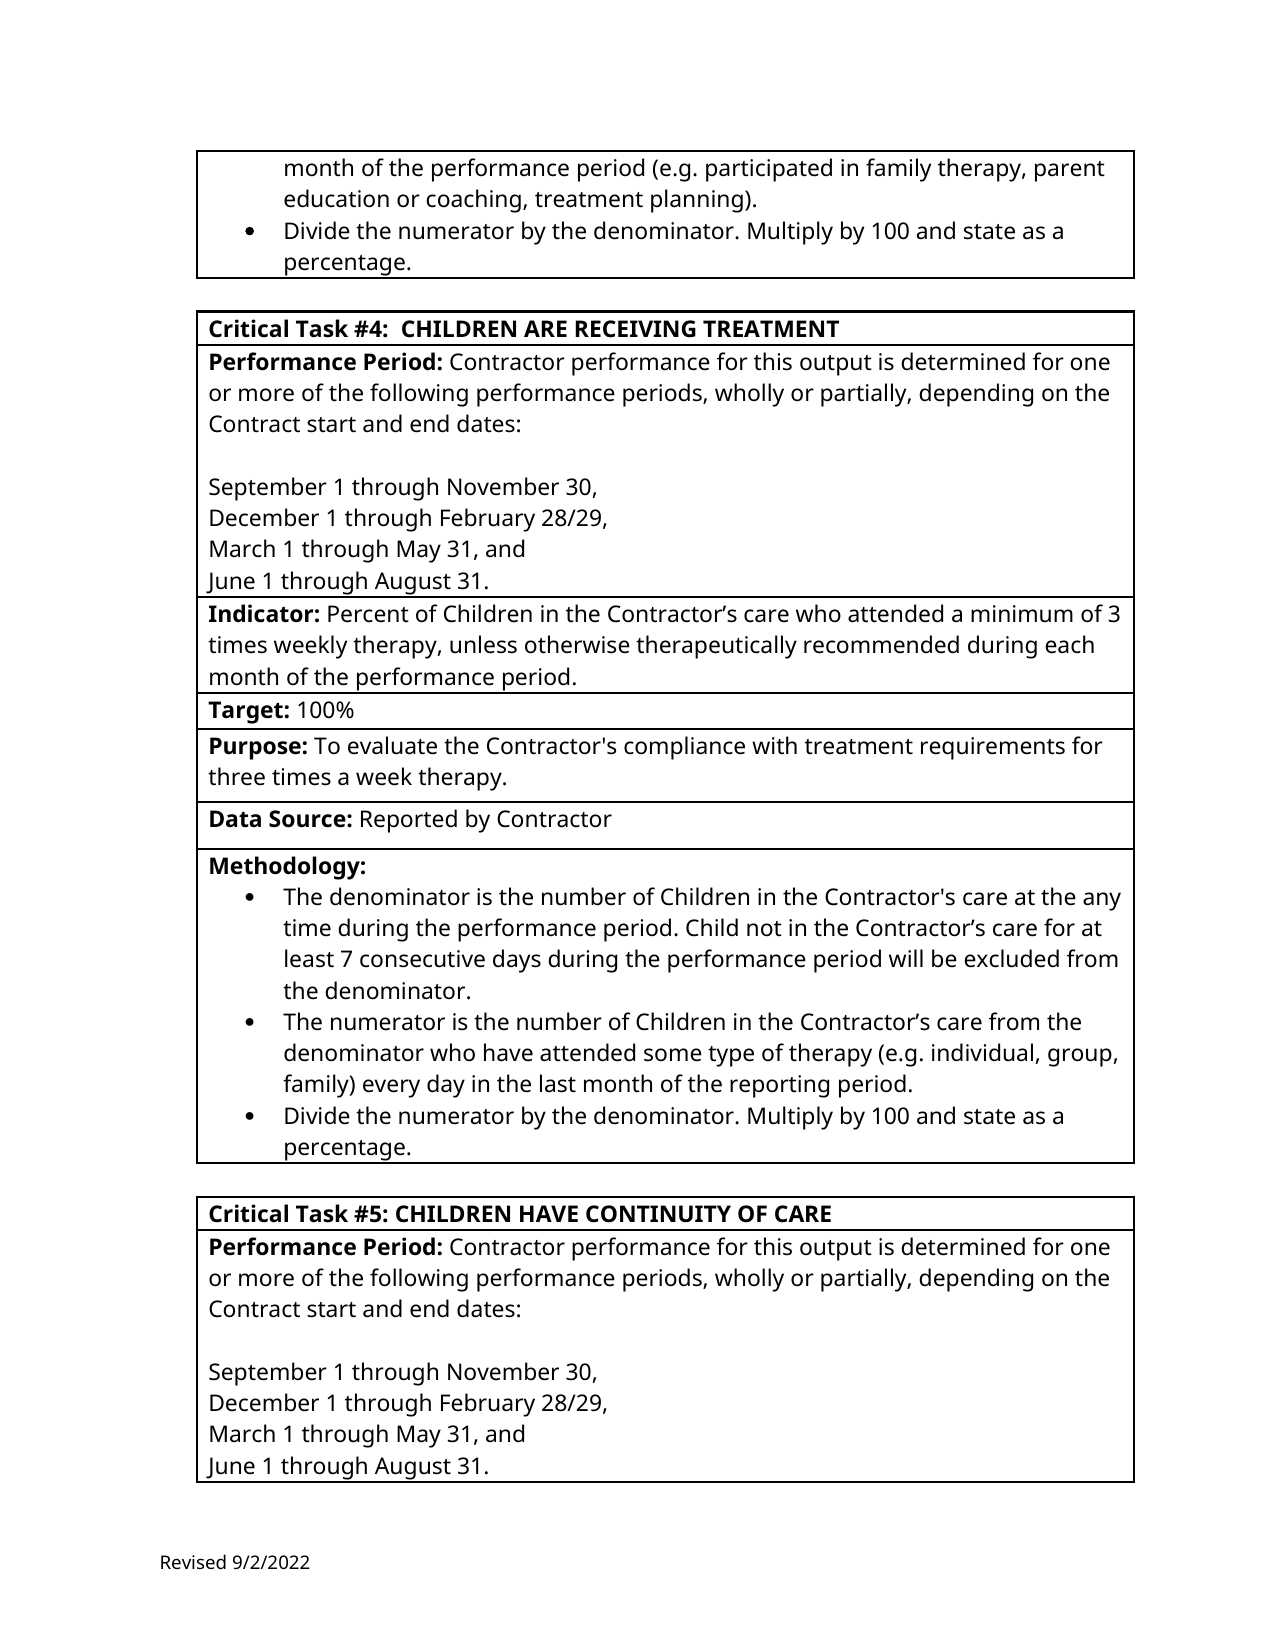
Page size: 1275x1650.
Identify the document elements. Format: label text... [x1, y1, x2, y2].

table_cell Target: 100% [198, 694, 1133, 728]
table_cell Performance Period: Contractor performance for this output is determined for one or more of the following performance periods, wholly or partially, depending on the Contract start and end dates: September 1 through November 30, December 1 through February 28/29, March 1 through May 31, and June 1 through August 31. [198, 346, 1133, 596]
table_cell Methodology: The denominator is the number of Children in the Contractor's care at the any time during the performance period. Child not in the Contractor’s care for at least 7 consecutive days during the performance period will be excluded from the denominator. The numerator is the number of Children in the Contractor’s care from the denominator who have attended some type of therapy (e.g. individual, group, family) every day in the last month of the reporting period. Divide the numerator by the denominator. Multiply by 100 and state as a percentage. [198, 850, 1133, 1162]
table_cell Indicator: Percent of Children in the Contractor’s care who attended a minimum of 3 times weekly therapy, unless otherwise therapeutically recommended during each month of the performance period. [198, 598, 1133, 692]
table_header Critical Task #5: CHILDREN have continuity of care [198, 1198, 1133, 1229]
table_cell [198, 152, 1133, 277]
table_cell Purpose: To evaluate the Contractor's compliance with treatment requirements for three times a week therapy. [198, 730, 1133, 801]
table_cell Data Source: Reported by Contractor [198, 803, 1133, 848]
table_header Critical Task #4: CHILDREN are receiving treatment [198, 313, 1133, 344]
table_cell Performance Period: Contractor performance for this output is determined for one or more of the following performance periods, wholly or partially, depending on the Contract start and end dates: September 1 through November 30, December 1 through February 28/29, March 1 through May 31, and June 1 through August 31. [198, 1231, 1133, 1481]
